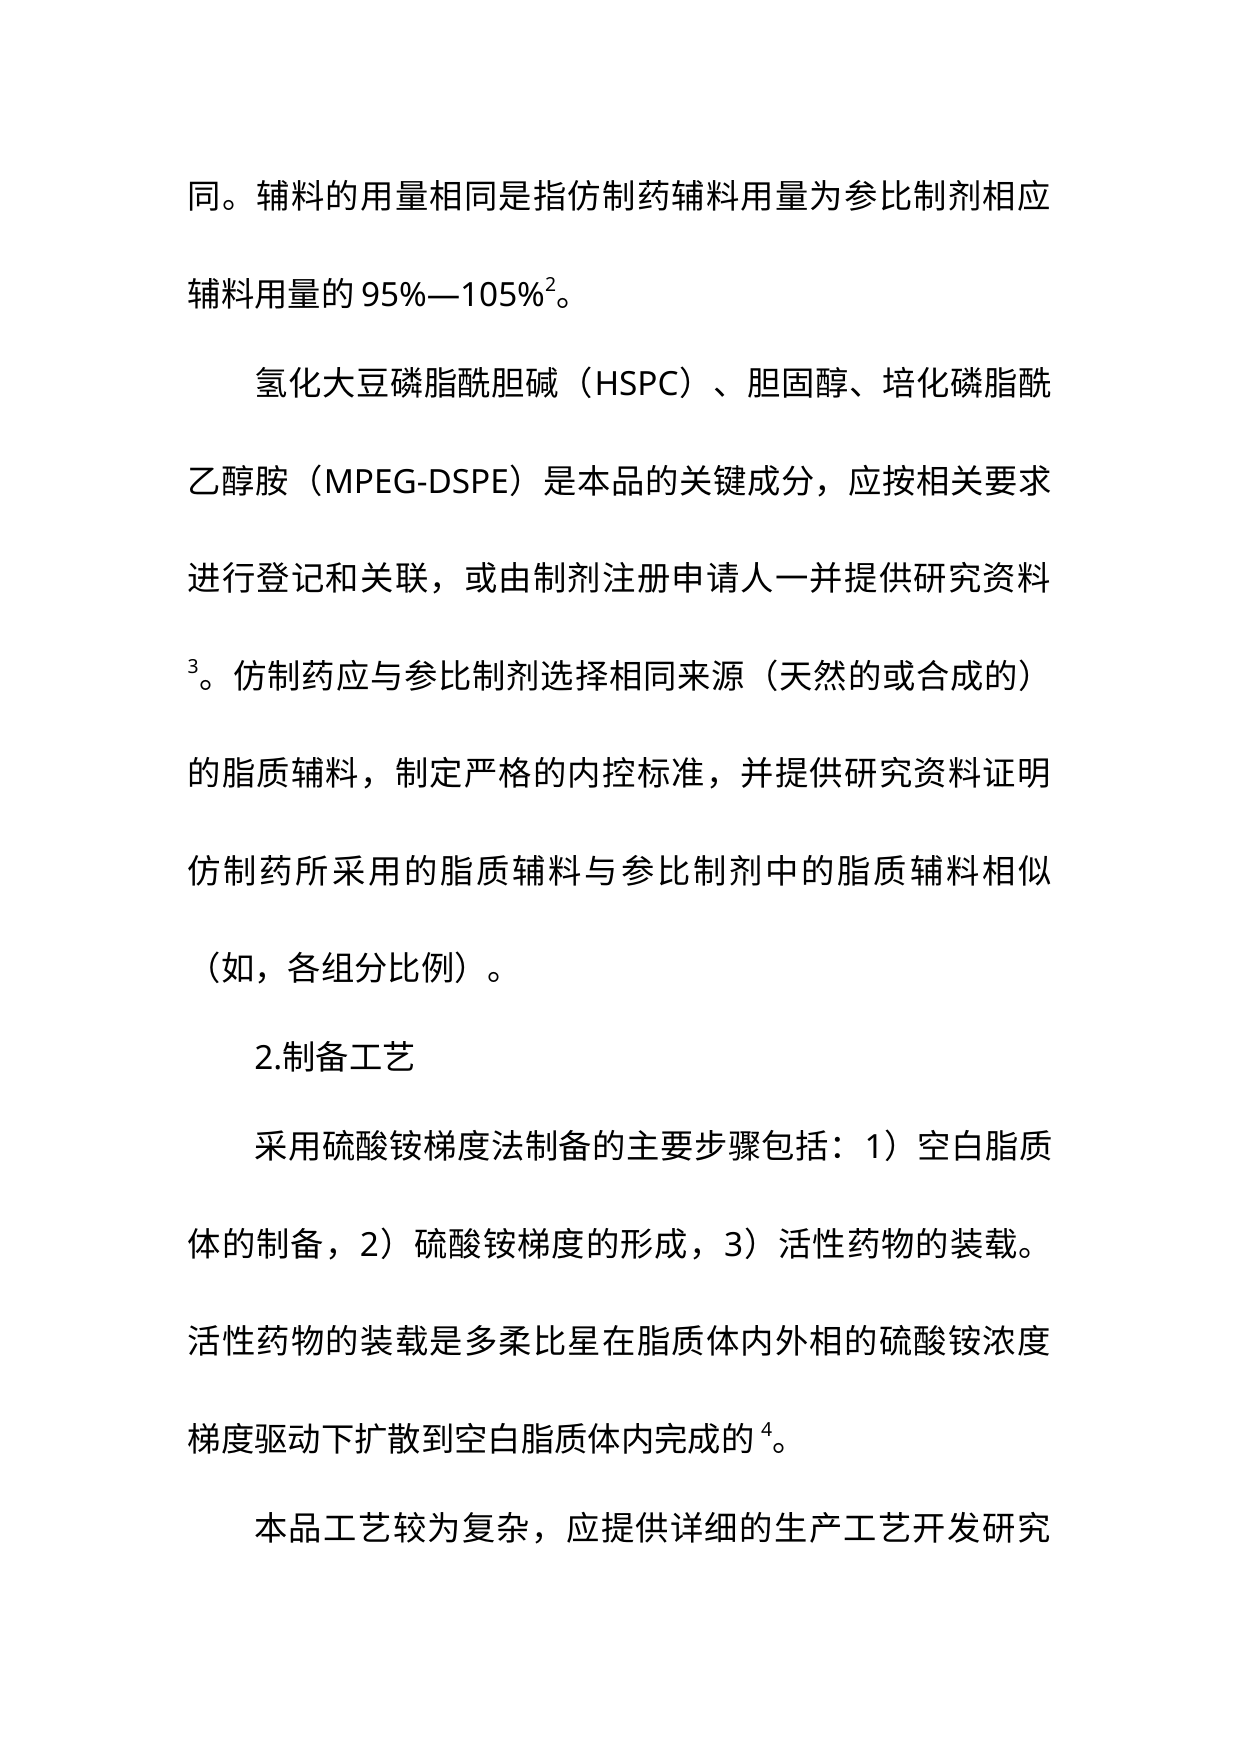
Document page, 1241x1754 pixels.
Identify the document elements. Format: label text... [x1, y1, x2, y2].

text 采用硫酸铵梯度法制备的主要步骤包括：1）空白脂质体的制备，2）硫酸铵梯度的形成，3）活性药物的装载。活性药物的装载是多柔比星在脂质体内外相的硫酸铵浓度梯度驱动下扩散到空白脂质体内完成的4。 [187, 1112, 1053, 1469]
text 2.制备工艺 [187, 1023, 1053, 1088]
text 氢化大豆磷脂酰胆碱（HSPC）、胆固醇、培化磷脂酰乙醇胺（MPEG-DSPE）是本品的关键成分，应按相关要求进行登记和关联，或由制剂注册申请人一并提供研究资料3。仿制药应与参比制剂选择相同来源（天然的或合成的）的脂质辅料，制定严格的内控标准，并提供研究资料证明仿制药所采用的脂质辅料与参比制剂中的脂质辅料相似（如，各组分比例）。 [187, 349, 1053, 999]
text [187, 1493, 1053, 1558]
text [187, 162, 1053, 324]
